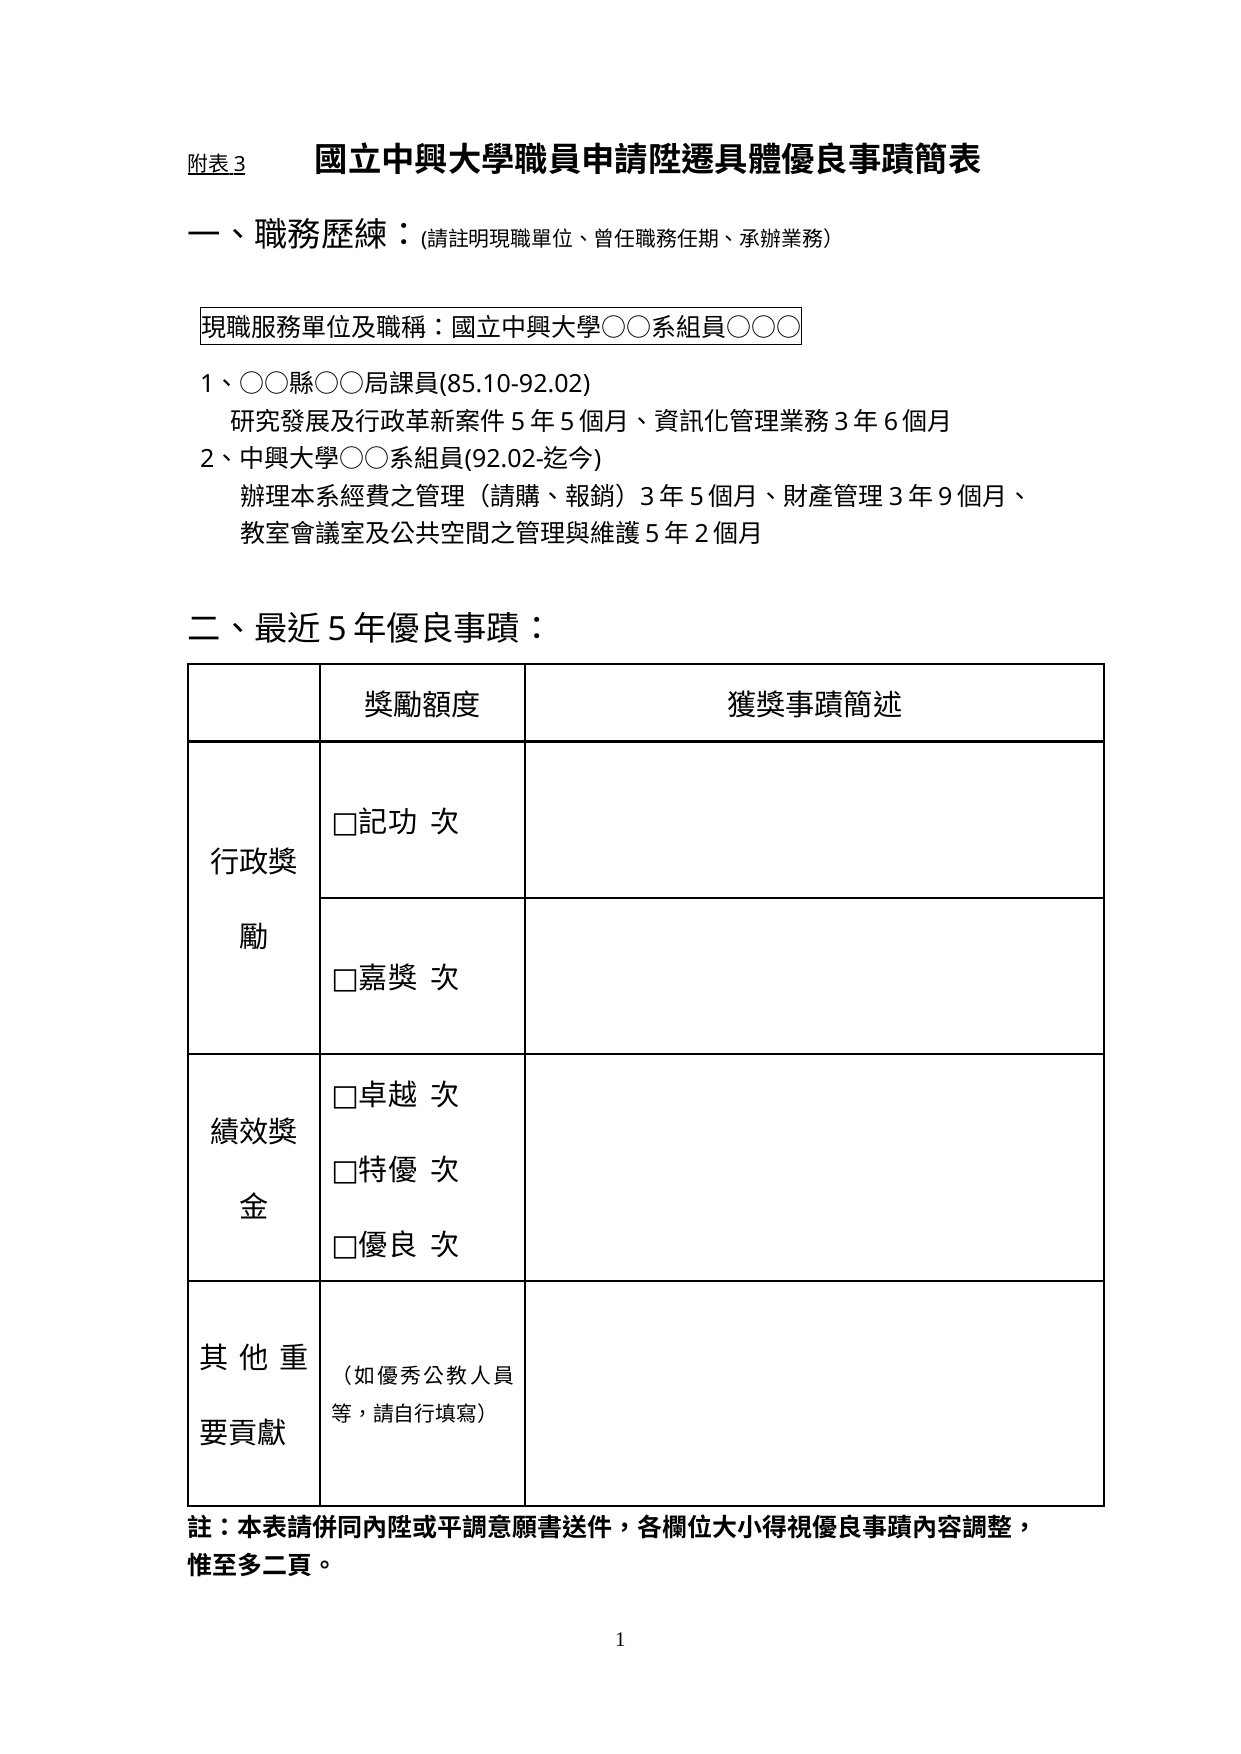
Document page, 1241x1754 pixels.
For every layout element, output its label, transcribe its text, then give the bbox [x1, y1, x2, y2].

table_cell 績效獎金 [189, 1055, 319, 1280]
text 研究發展及行政革新案件5年5個月、資訊化管理業務3年6個月 [187, 401, 1053, 438]
text 註：本表請併同內陞或平調意願書送件，各欄位大小得視優良事蹟內容調整，惟至多二頁。 [187, 1507, 1053, 1582]
table_header 獲獎事蹟簡述 [526, 665, 1103, 740]
table_header 獎勵額度 [321, 665, 524, 740]
table_cell [526, 743, 1103, 897]
table_cell 行政獎勵 [189, 743, 319, 1053]
table_cell □記功 次 [321, 743, 524, 897]
text 辦理本系經費之管理（請購、報銷）3年5個月、財產管理3年9個月、教室會議室及公共空間之管理與維護5年2個月 [240, 476, 1053, 551]
table_cell [526, 1055, 1103, 1280]
text 一、職務歷練：(請註明現職單位、曾任職務任期、承辦業務） [187, 194, 1053, 269]
table_cell （如優秀公教人員等，請自行填寫） [321, 1282, 524, 1505]
text 二、最近5年優良事蹟： [187, 588, 1053, 663]
table_cell □嘉獎 次 [321, 899, 524, 1053]
table_cell 其他重要貢獻 [189, 1282, 319, 1505]
table_cell □卓越 次 □特優 次 □優良 次 [321, 1055, 524, 1280]
table_header [189, 665, 319, 740]
text 1、○○縣○○局課員(85.10-92.02) [187, 363, 1053, 401]
table_cell [526, 1282, 1103, 1505]
text 附表3 國立中興大學職員申請陞遷具體優良事蹟簡表 [188, 119, 1053, 194]
text 2、中興大學○○系組員(92.02-迄今) [187, 438, 1053, 476]
text 現職服務單位及職稱：國立中興大學○○系組員○○○ [187, 288, 1053, 363]
table_cell [526, 899, 1103, 1053]
